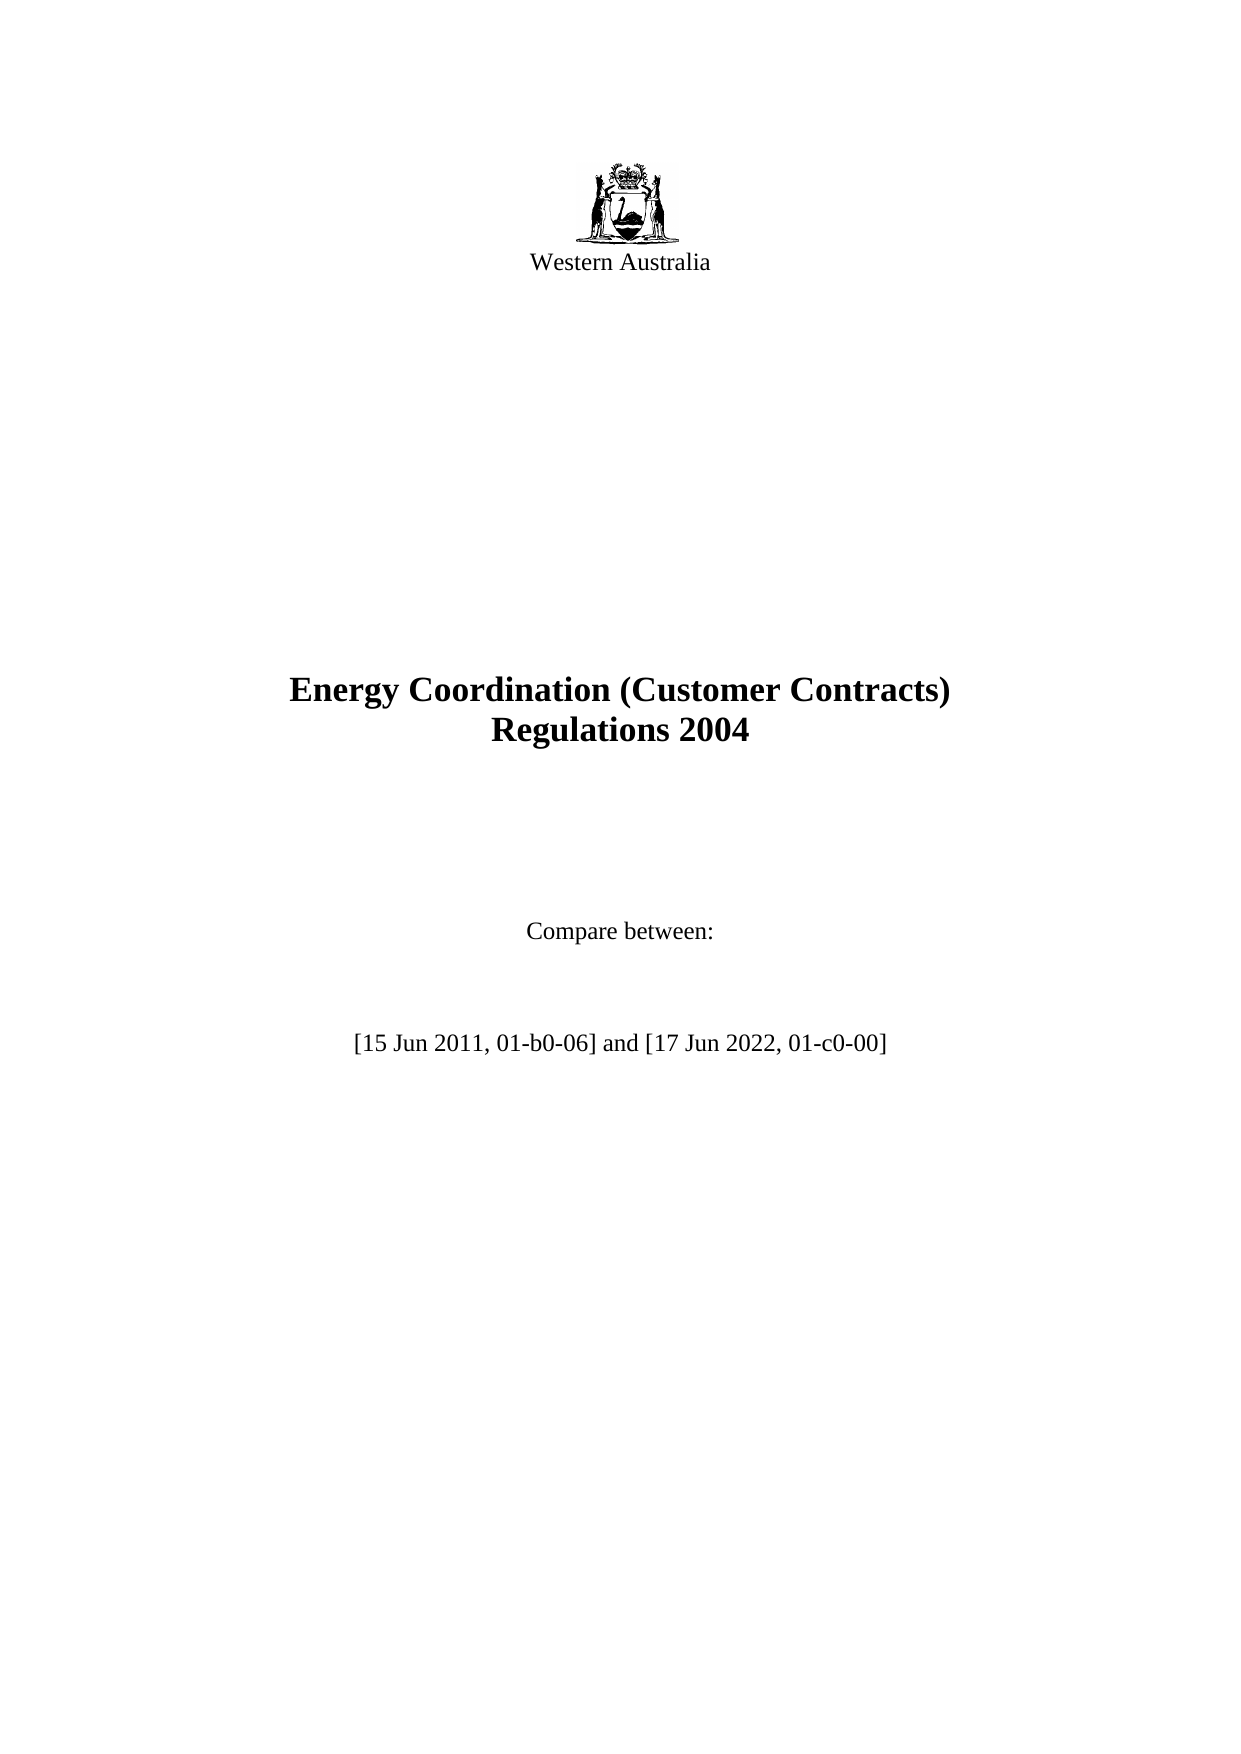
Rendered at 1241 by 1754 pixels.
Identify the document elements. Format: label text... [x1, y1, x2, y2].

text Energy Coordination (Customer Contracts) Regulations 2004 [251, 668, 990, 749]
picture [575, 162, 679, 246]
text [15 Jun 2011, 01-b0-06] and [17 Jun 2022, 01-c0-00] [251, 1028, 990, 1057]
text Western Australia [251, 247, 990, 276]
text Compare between: [251, 916, 990, 945]
